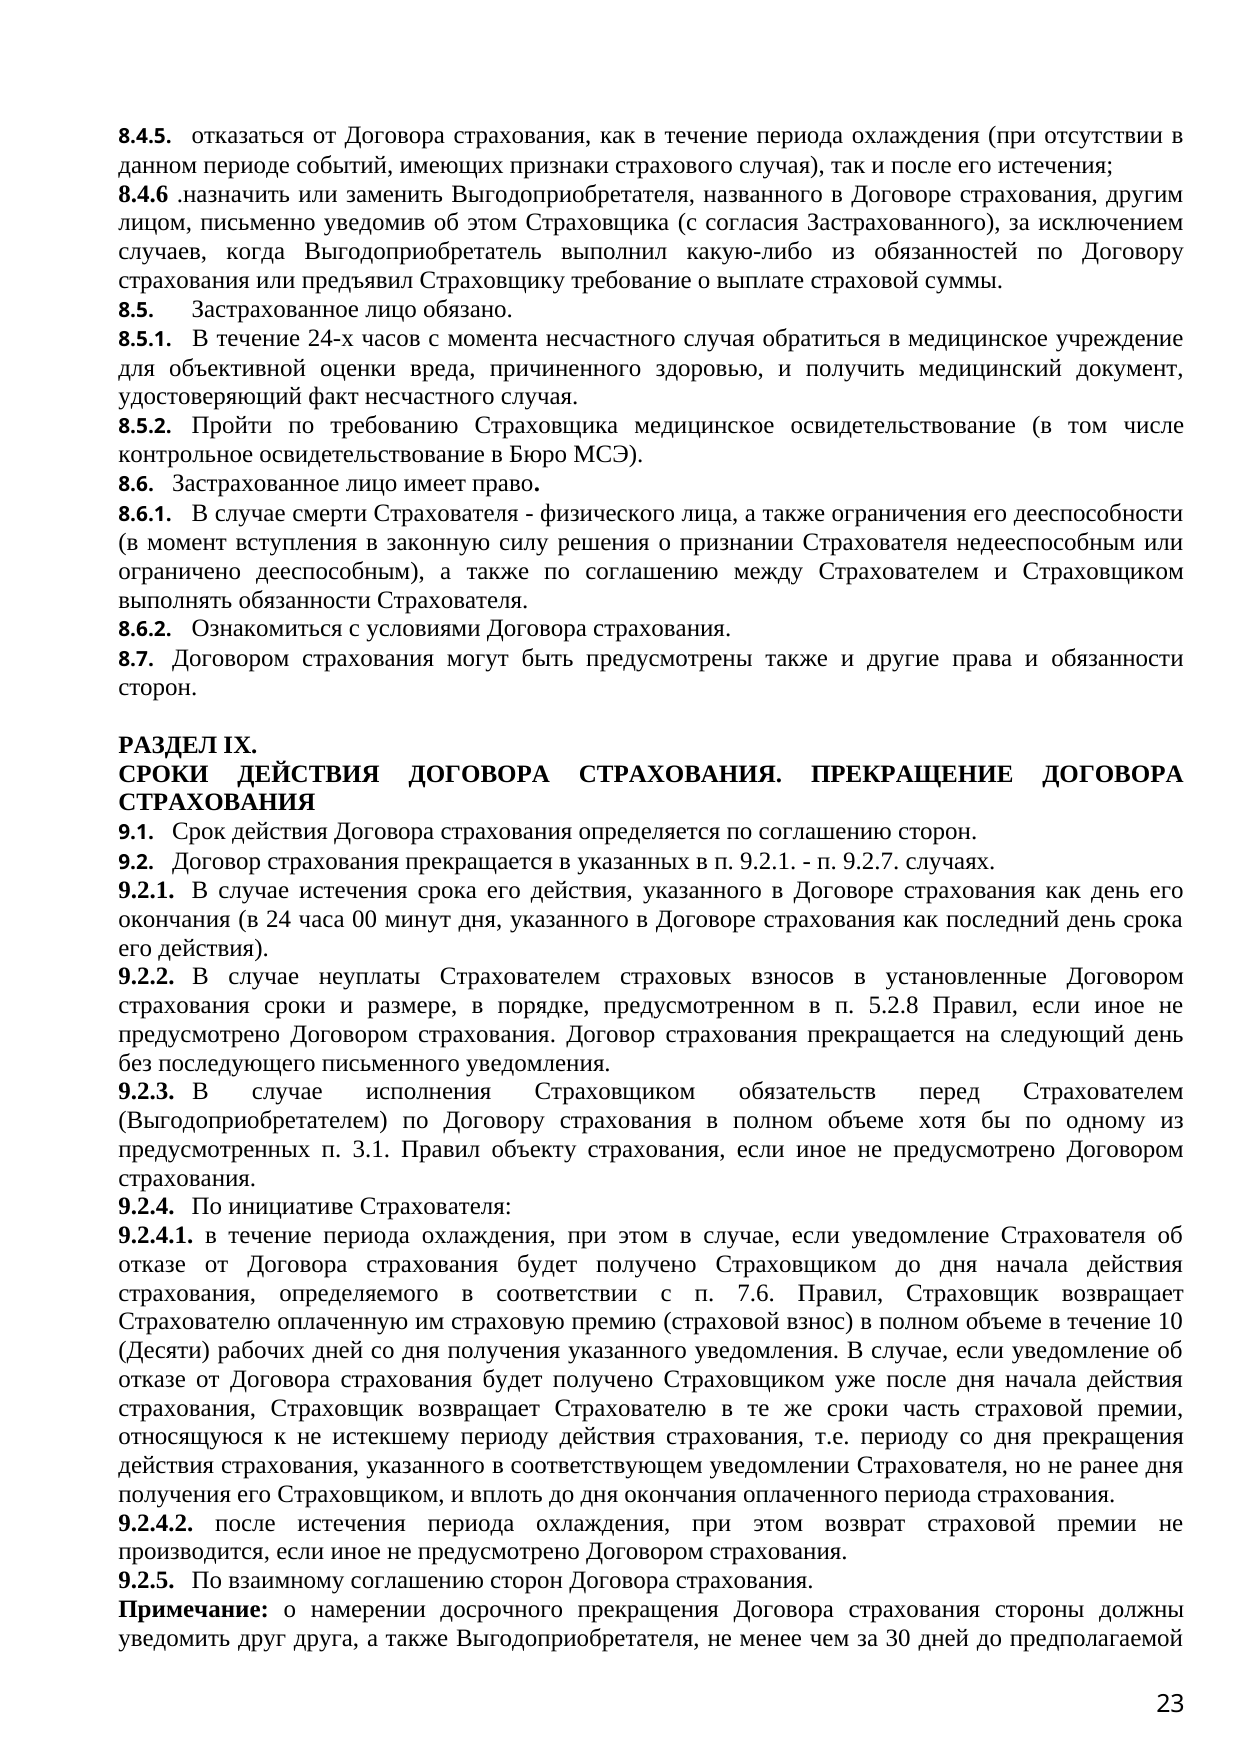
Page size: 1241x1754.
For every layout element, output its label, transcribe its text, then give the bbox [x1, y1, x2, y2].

text РАЗДЕЛ IX. [118, 730, 1184, 759]
list Застрахованное лицо имеет право. [118, 468, 1184, 498]
list Договором страхования могут быть предусмотрены также и другие права и обязанности сторон. [118, 643, 1184, 701]
list Пройти по требованию Страховщика медицинское освидетельствование (в том числе контрольное освидетельствование в Бюро МСЭ). [118, 410, 1184, 468]
text СРОКИ ДЕЙСТВИЯ ДОГОВОРА СТРАХОВАНИЯ. ПРЕКРАЩЕНИЕ ДОГОВОРА СТРАХОВАНИЯ [118, 759, 1184, 816]
list Срок действия Договора страхования определяется по соглашению сторон. [118, 816, 1184, 846]
text 8.4.6 .назначить или заменить Выгодоприобретателя, названного в Договоре страхования, другим лицом, письменно уведомив об этом Страховщика (с согласия Застрахованного), за исключением случаев, когда Выгодоприобретатель выполнил какую-либо из обязанностей по Договору страхования или предъявил Страховщику требование о выплате страховой суммы. [118, 179, 1184, 294]
list отказаться от Договора страхования, как в течение периода охлаждения (при отсутствии в данном периоде событий, имеющих признаки страхового случая), так и после его истечения; [118, 120, 1184, 179]
text 9.2.4.2. после истечения периода охлаждения, при этом возврат страховой премии не производится, если иное не предусмотрено Договором страхования. [118, 1508, 1184, 1565]
list Ознакомиться с условиями Договора страхования. [118, 613, 1184, 643]
text 9.2.4. По инициативе Страхователя: [118, 1191, 1184, 1220]
text 9.2.3. В случае исполнения Страховщиком обязательств перед Страхователем (Выгодоприобретателем) по Договору страхования в полном объеме хотя бы по одному из предусмотренных п. 3.1. Правил объекту страхования, если иное не предусмотрено Договором страхования. [118, 1076, 1184, 1191]
list В течение 24-х часов с момента несчастного случая обратиться в медицинское учреждение для объективной оценки вреда, причиненного здоровью, и получить медицинский документ, удостоверяющий факт несчастного случая. [118, 323, 1184, 410]
text 9.2.2. В случае неуплаты Страхователем страховых взносов в установленные Договором страхования сроки и размере, в порядке, предусмотренном в п. 5.2.8 Правил, если иное не предусмотрено Договором страхования. Договор страхования прекращается на следующий день без последующего письменного уведомления. [118, 961, 1184, 1076]
list Застрахованное лицо обязано. [118, 294, 1184, 323]
list Договор страхования прекращается в указанных в п. 9.2.1. - п. 9.2.7. случаях. [118, 846, 1184, 875]
text 9.2.1. В случае истечения срока его действия, указанного в Договоре страхования как день его окончания (в 24 часа 00 минут дня, указанного в Договоре страхования как последний день срока его действия). [118, 875, 1184, 961]
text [118, 1594, 1184, 1651]
list В случае смерти Страхователя - физического лица, а также ограничения его дееспособности (в момент вступления в законную силу решения о признании Страхователя недееспособным или ограничено дееспособным), а также по соглашению между Страхователем и Страховщиком выполнять обязанности Страхователя. [118, 498, 1184, 613]
text 9.2.5. По взаимному соглашению сторон Договора страхования. [118, 1565, 1184, 1594]
text 9.2.4.1. в течение периода охлаждения, при этом в случае, если уведомление Страхователя об отказе от Договора страхования будет получено Страховщиком до дня начала действия страхования, определяемого в соответствии с п. 7.6. Правил, Страховщик возвращает Страхователю оплаченную им страховую премию (страховой взнос) в полном объеме в течение 10 (Десяти) рабочих дней со дня получения указанного уведомления. В случае, если уведомление об отказе от Договора страхования будет получено Страховщиком уже после дня начала действия страхования, Страховщик возвращает Страхователю в те же сроки часть страховой премии, относящуюся к не истекшему периоду действия страхования, т.е. периоду со дня прекращения действия страхования, указанного в соответствующем уведомлении Страхователя, но не ранее дня получения его Страховщиком, и вплоть до дня окончания оплаченного периода страхования. [118, 1220, 1184, 1508]
